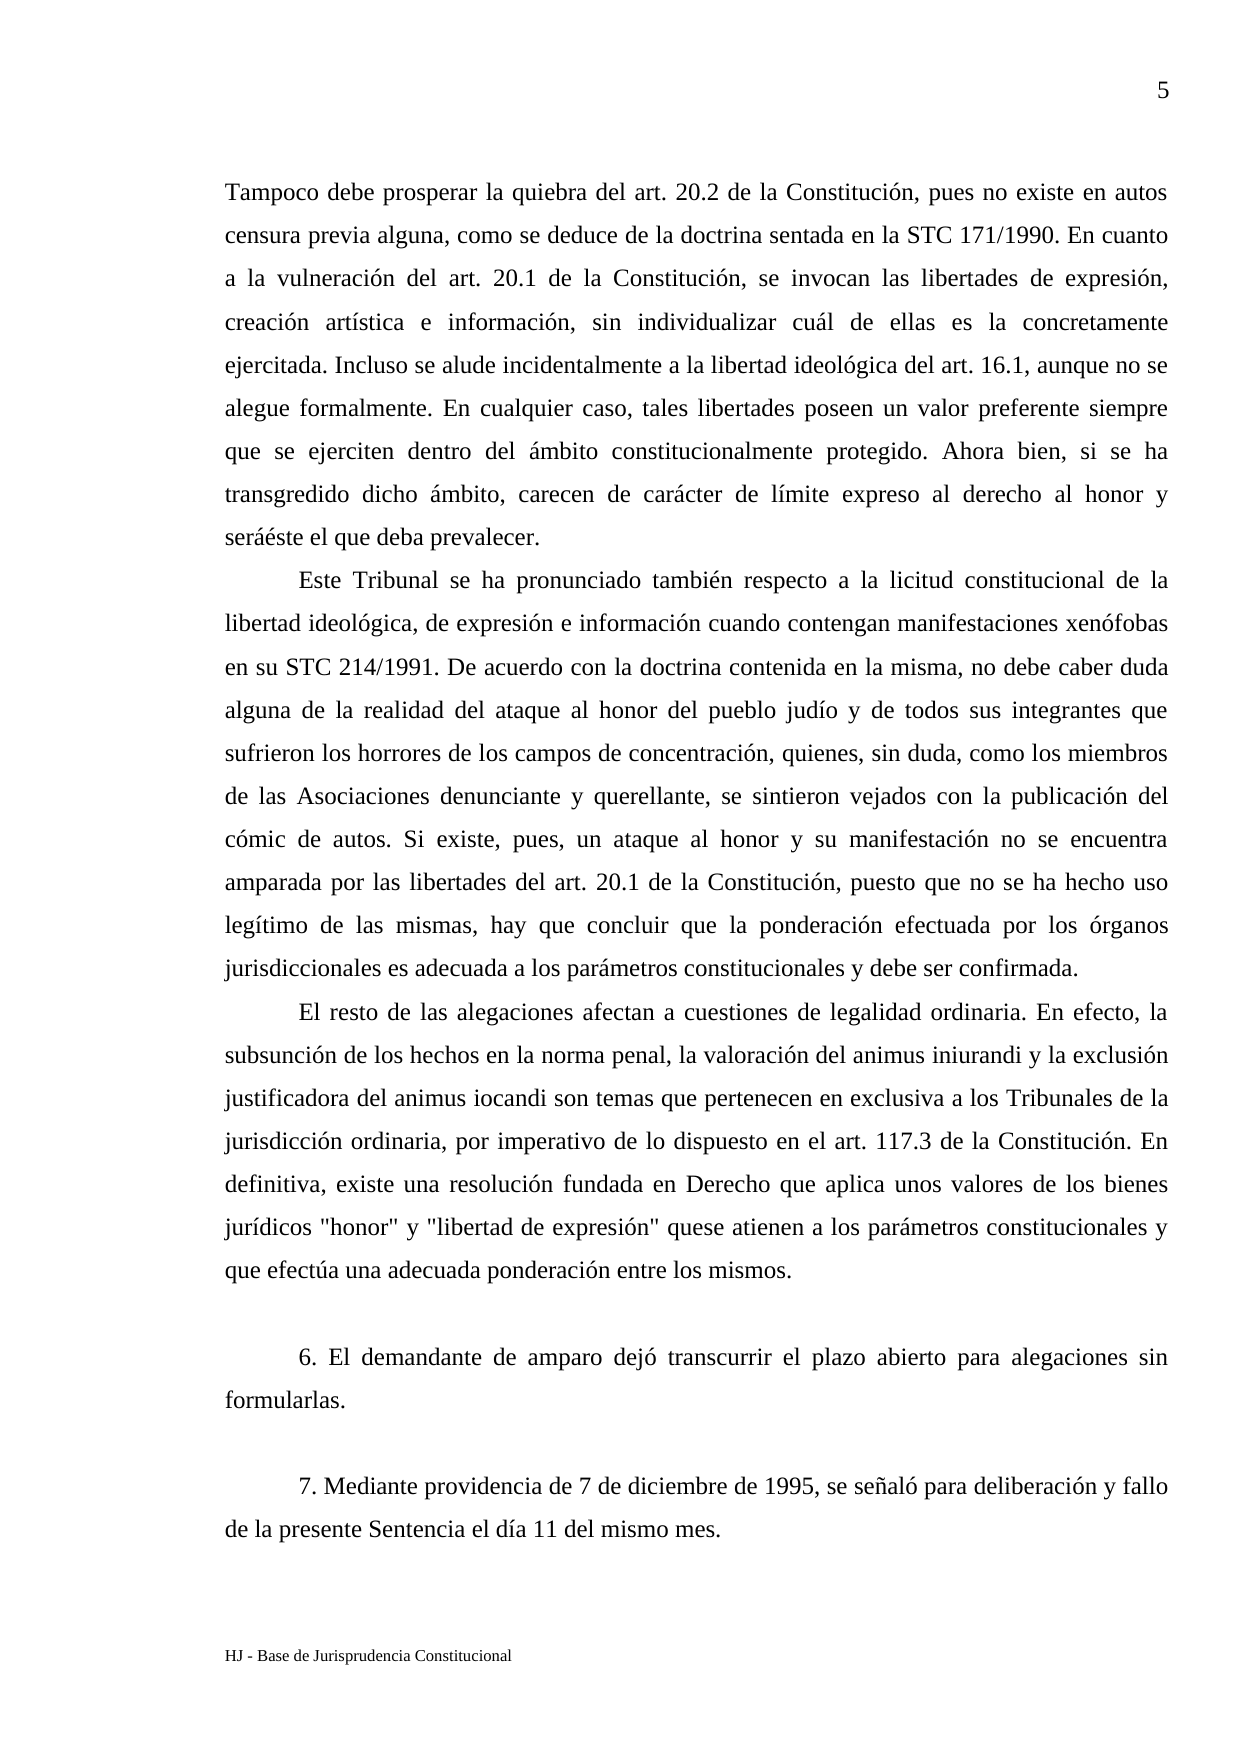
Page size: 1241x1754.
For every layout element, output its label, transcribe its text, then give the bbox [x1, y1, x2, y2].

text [224, 177, 1169, 551]
text El resto de las alegaciones afectan a cuestiones de legalidad ordinaria. En efecto, la subsunción de los hechos en la norma penal, la valoración del animus iniurandi y la exclusión justificadora del animus iocandi son temas que pertenecen en exclusiva a los Tribunales de la jurisdicción ordinaria, por imperativo de lo dispuesto en el art. 117.3 de la Constitución. En definitiva, existe una resolución fundada en Derecho que aplica unos valores de los bienes jurídicos "honor" y "libertad de expresión" quese atienen a los parámetros constitucionales y que efectúa una adecuada ponderación entre los mismos. [224, 997, 1169, 1284]
text 6. El demandante de amparo dejó transcurrir el plazo abierto para alegaciones sin formularlas. [224, 1342, 1169, 1413]
text Este Tribunal se ha pronunciado también respecto a la licitud constitucional de la libertad ideológica, de expresión e información cuando contengan manifestaciones xenófobas en su STC 214/1991. De acuerdo con la doctrina contenida en la misma, no debe caber duda alguna de la realidad del ataque al honor del pueblo judío y de todos sus integrantes que sufrieron los horrores de los campos de concentración, quienes, sin duda, como los miembros de las Asociaciones denunciante y querellante, se sintieron vejados con la publicación del cómic de autos. Si existe, pues, un ataque al honor y su manifestación no se encuentra amparada por las libertades del art. 20.1 de la Constitución, puesto que no se ha hecho uso legítimo de las mismas, hay que concluir que la ponderación efectuada por los órganos jurisdiccionales es adecuada a los parámetros constitucionales y debe ser confirmada. [224, 565, 1169, 982]
text 7. Mediante providencia de 7 de diciembre de 1995, se señaló para deliberación y fallo de la presente Sentencia el día 11 del mismo mes. [224, 1471, 1169, 1543]
